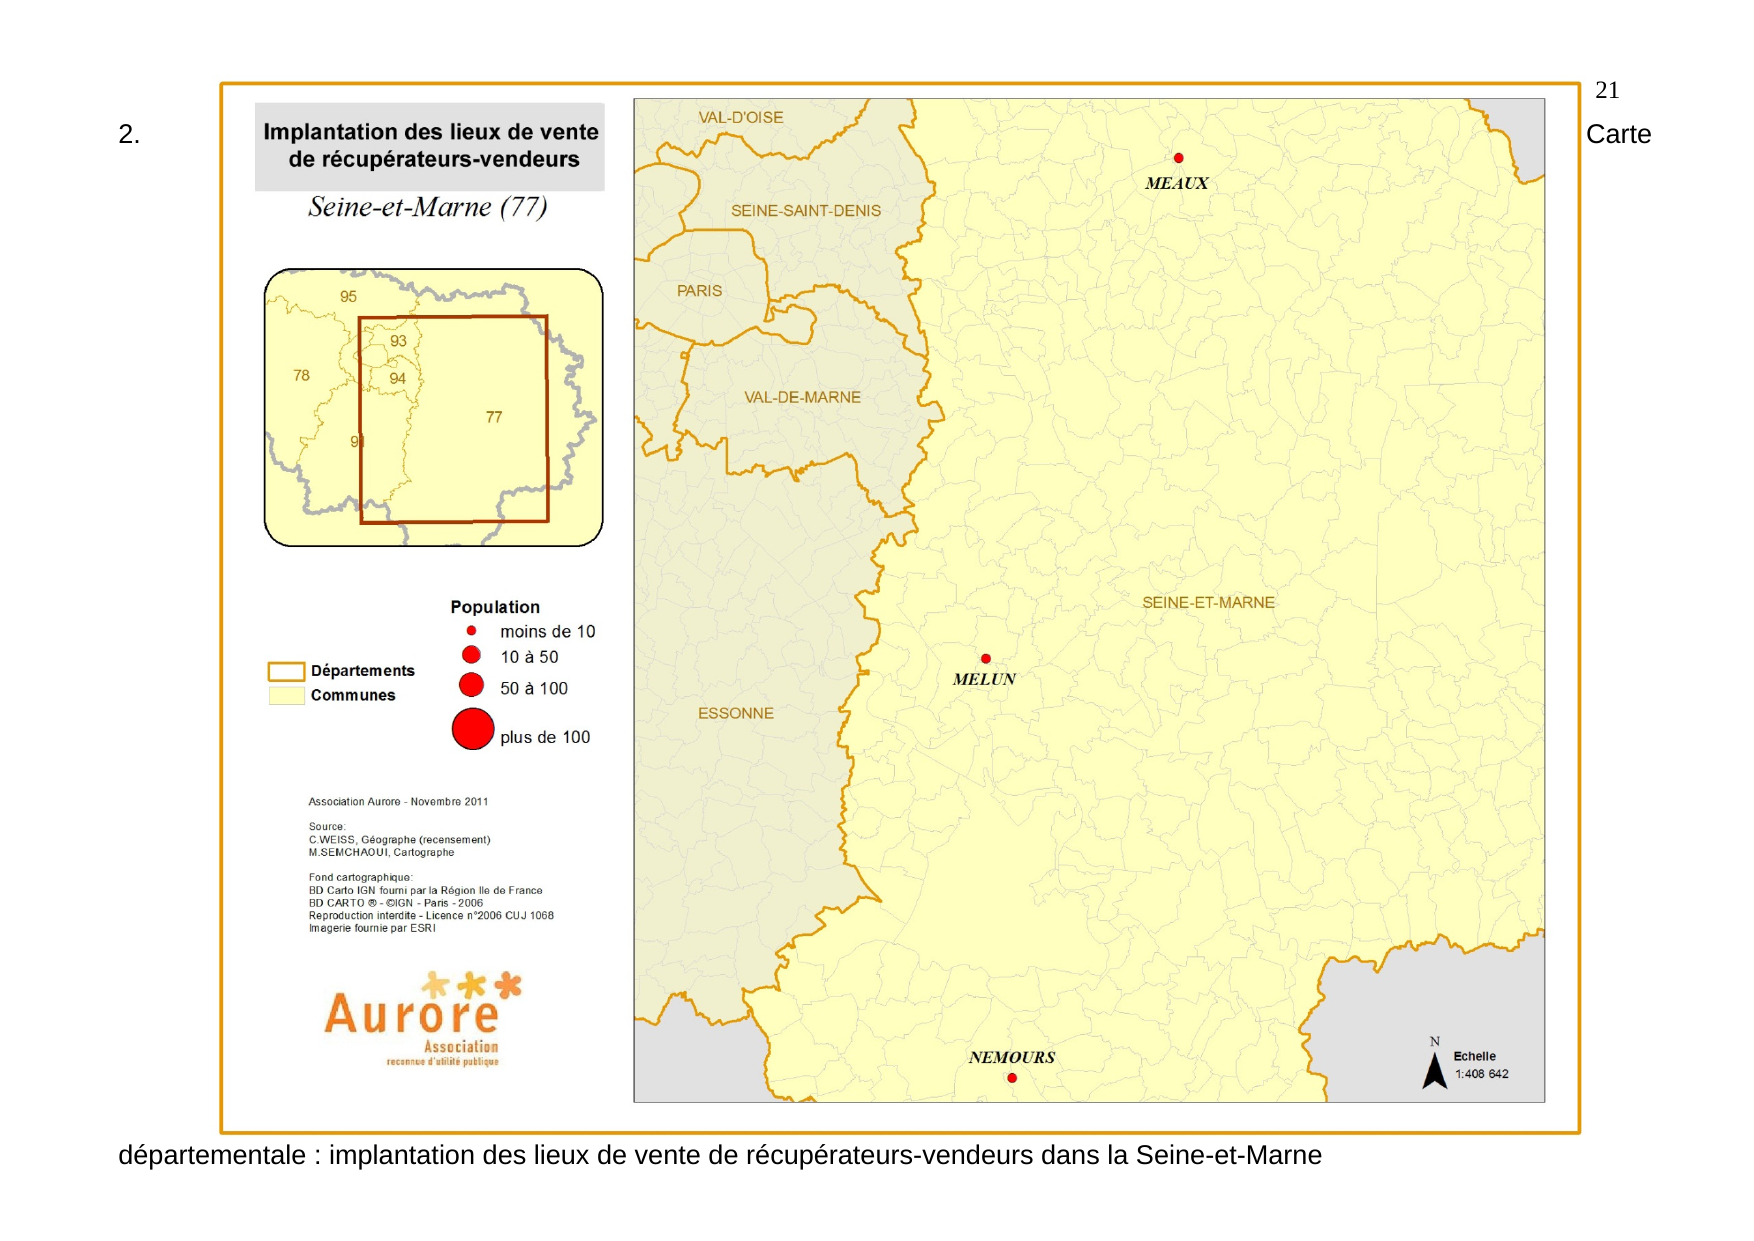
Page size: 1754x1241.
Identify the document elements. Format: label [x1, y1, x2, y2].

picture [209, 75, 1586, 1139]
